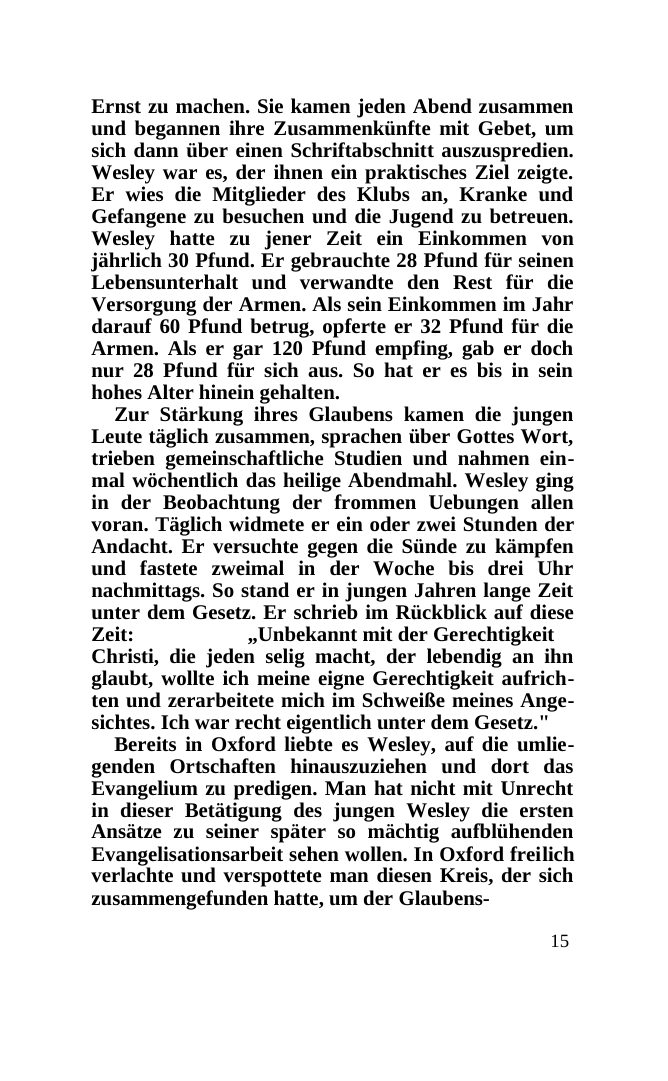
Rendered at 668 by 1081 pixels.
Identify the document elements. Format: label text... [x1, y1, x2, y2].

text Zur Stärkung ihres Glaubens kamen die jungen Leute täglich zusammen, sprachen über Gottes Wort, trieben gemeinschaftliche Studien und nahmen einmal wöchentlich das heilige Abendmahl. Wesley ging in der Beobachtung der frommen Uebungen allen voran. Täglich widmete er ein oder zwei Stunden der Andacht. Er versuchte gegen die Sünde zu kämpfen und fastete zweimal in der Woche bis drei Uhr nachmittags. So stand er in jungen Jahren lange Zeit unter dem Gesetz. Er schrieb im Rückblick auf diese Zeit: „Unbekannt mit der Gerechtigkeit [91, 404, 574, 646]
text Bereits in Oxford liebte es Wesley, auf die umliegenden Ortschaften hinauszuziehen und dort das Evangelium zu predigen. Man hat nicht mit Unrecht in dieser Betätigung des jungen Wesley die ersten Ansätze zu seiner später so mächtig aufblühenden Evangelisationsarbeit sehen wollen. In Oxford freilich verlachte und verspottete man diesen Kreis, der sich zusammengefunden hatte, um der Glaubens- [91, 733, 574, 909]
text Christi, die jeden selig macht, der lebendig an ihn glaubt, wollte ich meine eigne Gerechtigkeit aufrichten und zerarbeitete mich im Schweiße meines Angesichtes. Ich war recht eigentlich unter dem Gesetz." [91, 646, 574, 733]
text Ernst zu machen. Sie kamen jeden Abend zusammen und begannen ihre Zusammenkünfte mit Gebet, um sich dann über einen Schriftabschnitt auszuspredien. Wesley war es, der ihnen ein praktisches Ziel zeigte. Er wies die Mitglieder des Klubs an, Kranke und Gefangene zu besuchen und die Jugend zu betreuen. Wesley hatte zu jener Zeit ein Einkommen von jährlich 30 Pfund. Er gebrauchte 28 Pfund für seinen Lebensunterhalt und verwandte den Rest für die Versorgung der Armen. Als sein Einkommen im Jahr darauf 60 Pfund betrug, opferte er 32 Pfund für die Armen. Als er gar 120 Pfund empfing, gab er doch nur 28 Pfund für sich aus. So hat er es bis in sein hohes Alter hinein gehalten. [91, 96, 574, 404]
text 15 [550, 932, 569, 951]
